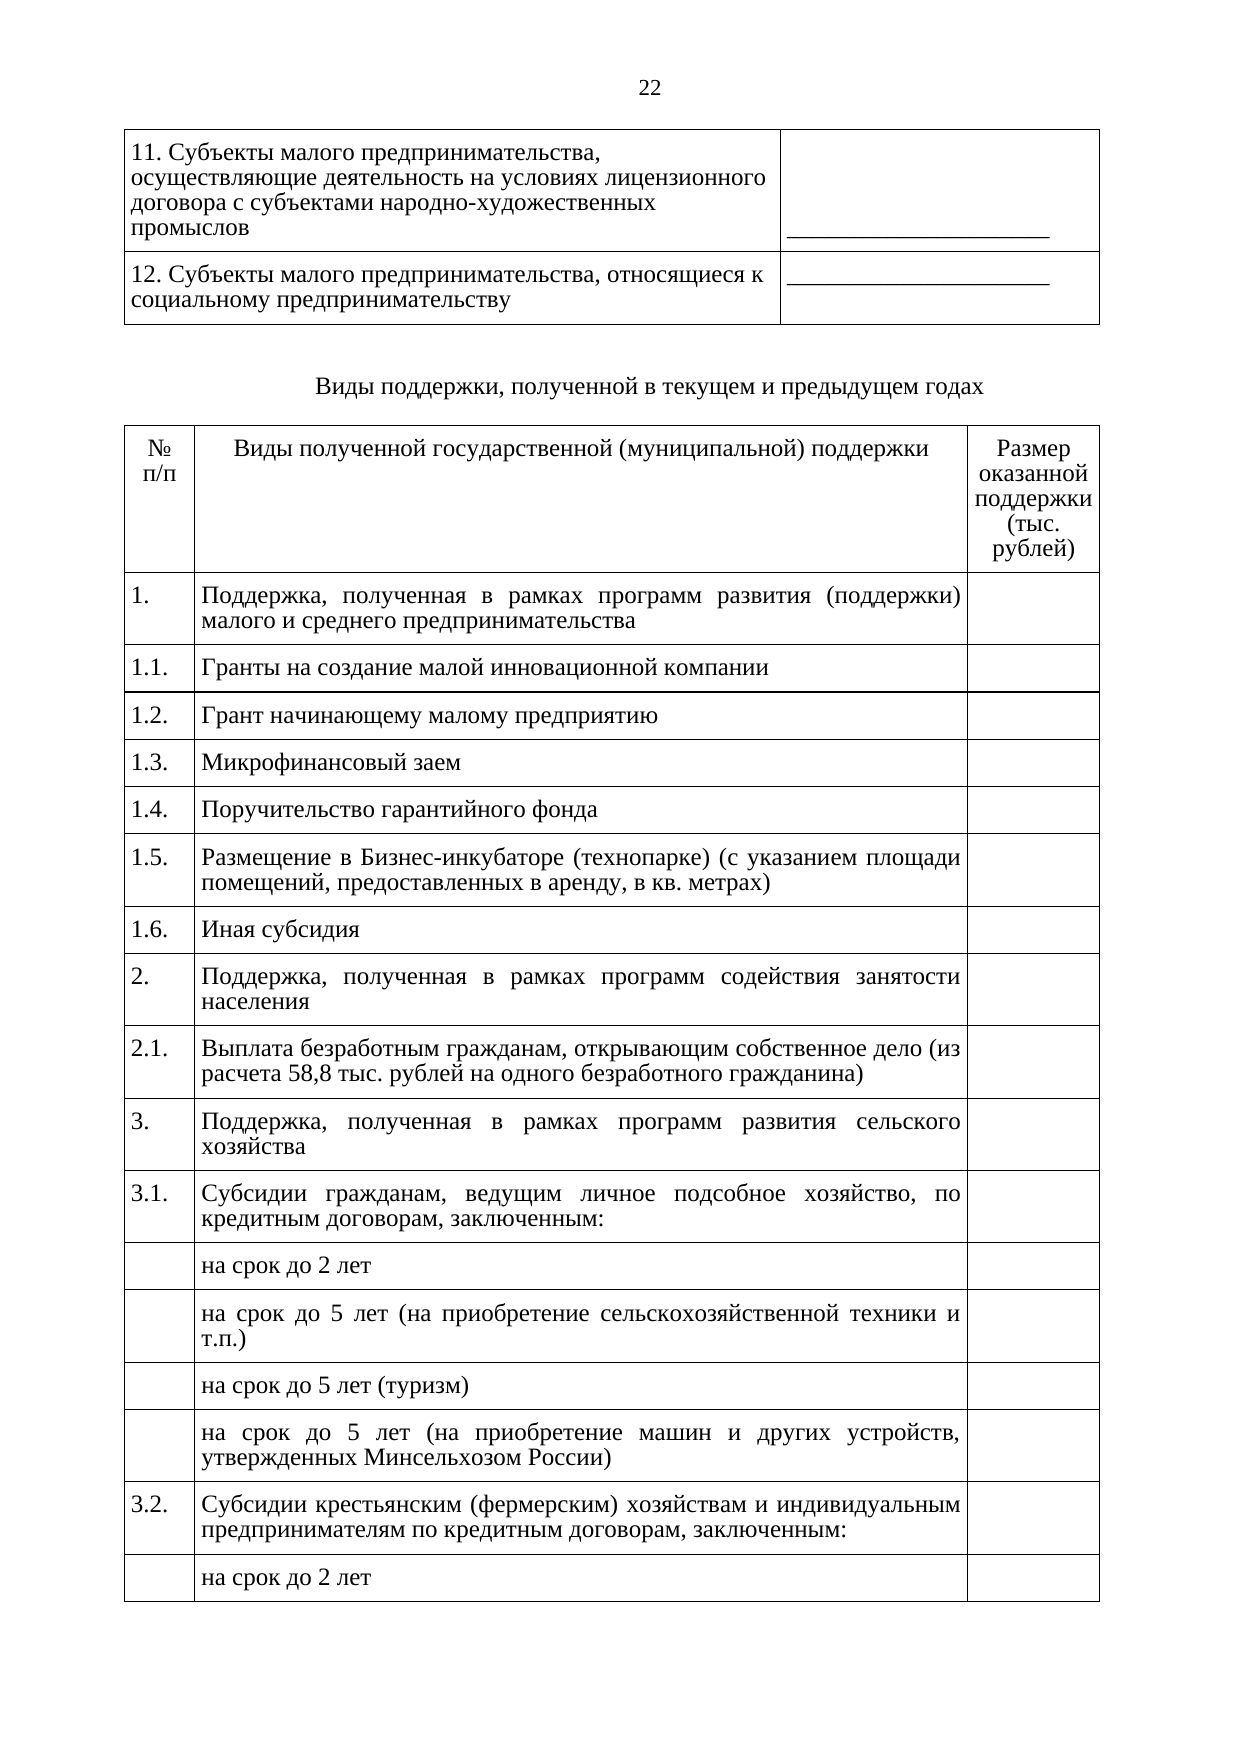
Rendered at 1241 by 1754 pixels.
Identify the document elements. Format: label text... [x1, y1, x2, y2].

table_cell на срок до 5 лет (на приобретение машин и других устройств, утвержденных Минсельхозом России) [195, 1410, 967, 1481]
table_cell 3.2. [125, 1482, 194, 1553]
table_cell 3. [125, 1099, 194, 1170]
table_cell 2.1. [125, 1026, 194, 1097]
table_cell [125, 1290, 194, 1362]
table_cell [968, 1243, 1099, 1289]
table_cell Выплата безработным гражданам, открывающим собственное дело (из расчета 58,8 тыс. рублей на одного безработного гражданина) [195, 1026, 967, 1097]
table_cell [968, 1363, 1099, 1409]
table_cell [968, 1290, 1099, 1362]
table_cell [968, 787, 1099, 833]
text Виды поддержки, полученной в текущем и предыдущем годах [118, 374, 1181, 399]
table_cell 1. [125, 573, 194, 644]
table_cell Размещение в Бизнес-инкубаторе (технопарке) (с указанием площади помещений, предоставленных в аренду, в кв. метрах) [195, 834, 967, 906]
table_cell [968, 954, 1099, 1025]
table_cell 12. Субъекты малого предпринимательства, относящиеся к социальному предпринимательству [125, 252, 780, 323]
table_cell на срок до 2 лет [195, 1243, 967, 1289]
table_cell Поддержка, полученная в рамках программ содействия занятости населения [195, 954, 967, 1025]
table_cell Гранты на создание малой инновационной компании [195, 645, 967, 691]
table_cell 1.3. [125, 740, 194, 786]
table_cell Поддержка, полученная в рамках программ развития сельского хозяйства [195, 1099, 967, 1170]
table_cell 2. [125, 954, 194, 1025]
table_cell [125, 1410, 194, 1481]
table_cell [125, 1555, 194, 1601]
table_header Виды полученной государственной (муниципальной) поддержки [195, 426, 967, 572]
table_cell Микрофинансовый заем [195, 740, 967, 786]
table_cell на срок до 5 лет (туризм) [195, 1363, 967, 1409]
table_cell [968, 1482, 1099, 1553]
table_cell [968, 693, 1099, 739]
table_cell _____________________ [781, 252, 1099, 323]
table_cell [968, 1026, 1099, 1097]
table_cell [968, 1410, 1099, 1481]
table_cell 1.5. [125, 834, 194, 906]
table_cell [968, 1099, 1099, 1170]
table_cell [968, 645, 1099, 691]
table_cell 3.1. [125, 1171, 194, 1242]
table_cell [968, 1171, 1099, 1242]
table_cell 1.1. [125, 645, 194, 691]
table_cell на срок до 2 лет [195, 1555, 967, 1601]
table_cell Поддержка, полученная в рамках программ развития (поддержки) малого и среднего предпринимательства [195, 573, 967, 644]
table_cell 1.6. [125, 907, 194, 953]
table_cell Грант начинающему малому предприятию [195, 693, 967, 739]
table_cell [968, 834, 1099, 906]
table_cell Иная субсидия [195, 907, 967, 953]
table_cell [968, 740, 1099, 786]
table_cell Субсидии крестьянским (фермерским) хозяйствам и индивидуальным предпринимателям по кредитным договорам, заключенным: [195, 1482, 967, 1553]
table_cell [125, 1243, 194, 1289]
table_cell [968, 907, 1099, 953]
table_cell Поручительство гарантийного фонда [195, 787, 967, 833]
table_header Размер оказанной поддержки (тыс. рублей) [968, 426, 1099, 572]
table_header № п/п [125, 426, 194, 572]
table_cell 1.4. [125, 787, 194, 833]
table_cell на срок до 5 лет (на приобретение сельскохозяйственной техники и т.п.) [195, 1290, 967, 1362]
table_cell [125, 1363, 194, 1409]
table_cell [781, 130, 1099, 251]
table_cell 1.2. [125, 693, 194, 739]
table_cell [968, 573, 1099, 644]
table_cell [968, 1555, 1099, 1601]
table_cell Субсидии гражданам, ведущим личное подсобное хозяйство, по кредитным договорам, заключенным: [195, 1171, 967, 1242]
table_cell 11. Субъекты малого предпринимательства, осуществляющие деятельность на условиях лицензионного договора с субъектами народно-художественных промыслов [125, 130, 780, 251]
